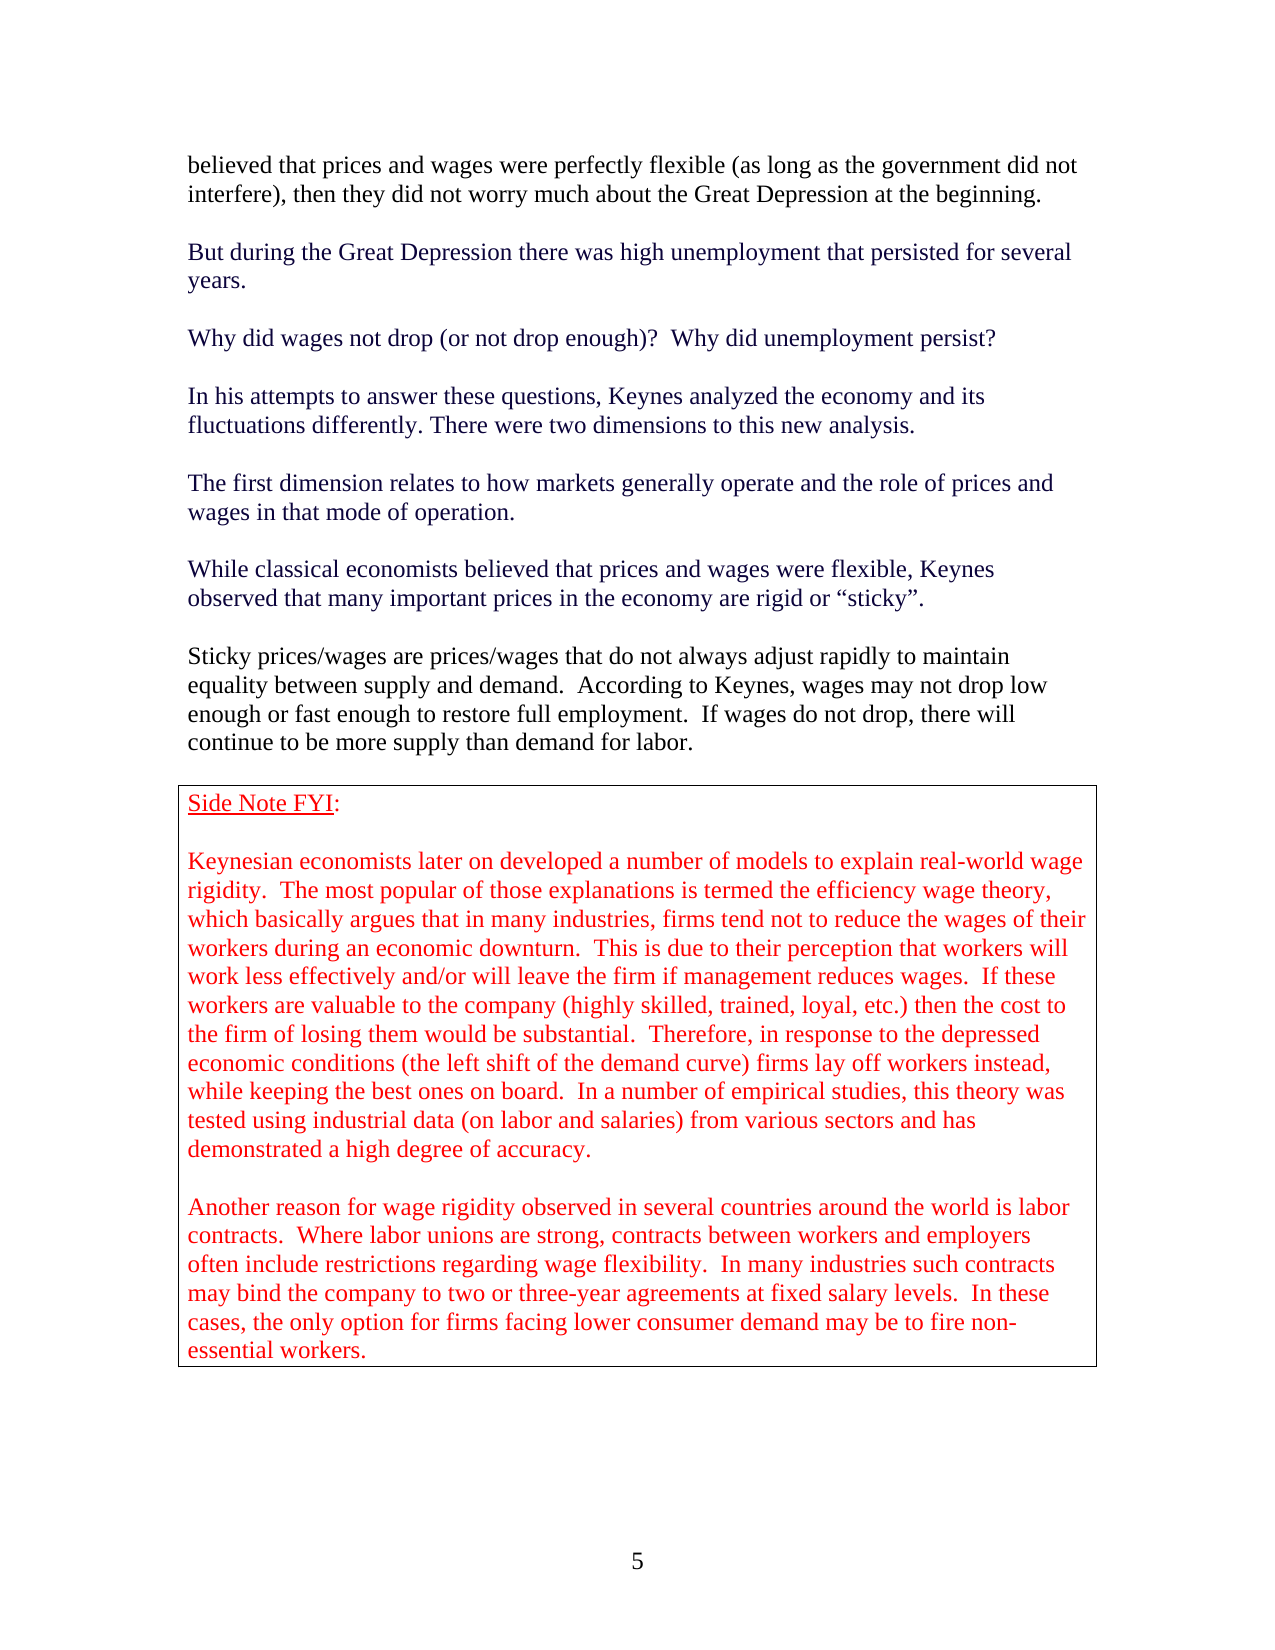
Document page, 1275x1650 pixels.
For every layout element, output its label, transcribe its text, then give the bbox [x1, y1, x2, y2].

text Sticky prices/wages are prices/wages that do not always adjust rapidly to maintain equality between supply and demand. According to Keynes, wages may not drop low enough or fast enough to restore full employment. If wages do not drop, there will continue to be more supply than demand for labor. [187, 641, 1087, 756]
text Keynesian economists later on developed a number of models to explain real-world wage rigidity. The most popular of those explanations is termed the efficiency wage theory, which basically argues that in many industries, firms tend not to reduce the wages of their workers during an economic downturn. This is due to their perception that workers will work less effectively and/or will leave the firm if management reduces wages. If these workers are valuable to the company (highly skilled, trained, loyal, etc.) then the cost to the firm of losing them would be substantial. Therefore, in response to the depressed economic conditions (the left shift of the demand curve) firms lay off workers instead, while keeping the best ones on board. In a number of empirical studies, this theory was tested using industrial data (on labor and salaries) from various sectors and has demonstrated a high degree of accuracy. [179, 843, 1096, 1163]
text The first dimension relates to how markets generally operate and the role of prices and wages in that mode of operation. [187, 468, 1087, 525]
text Another reason for wage rigidity observed in several countries around the world is labor contracts. Where labor unions are strong, contracts between workers and employers often include restrictions regarding wage flexibility. In many industries such contracts may bind the company to two or three-year agreements at fixed salary levels. In these cases, the only option for firms facing lower consumer demand may be to fire non-essential workers. [179, 1189, 1096, 1366]
text Why did wages not drop (or not drop enough)? Why did unemployment persist? [187, 323, 1087, 352]
text While classical economists believed that prices and wages were flexible, Keynes observed that many important prices in the economy are rigid or “sticky”. [187, 554, 1087, 612]
text But during the Great Depression there was high unemployment that persisted for several years. [187, 237, 1087, 294]
text In his attempts to answer these questions, Keynes analyzed the economy and its fluctuations differently. There were two dimensions to this new analysis. [187, 381, 1087, 439]
text Side Note FYI: [179, 786, 1096, 817]
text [187, 150, 1087, 207]
